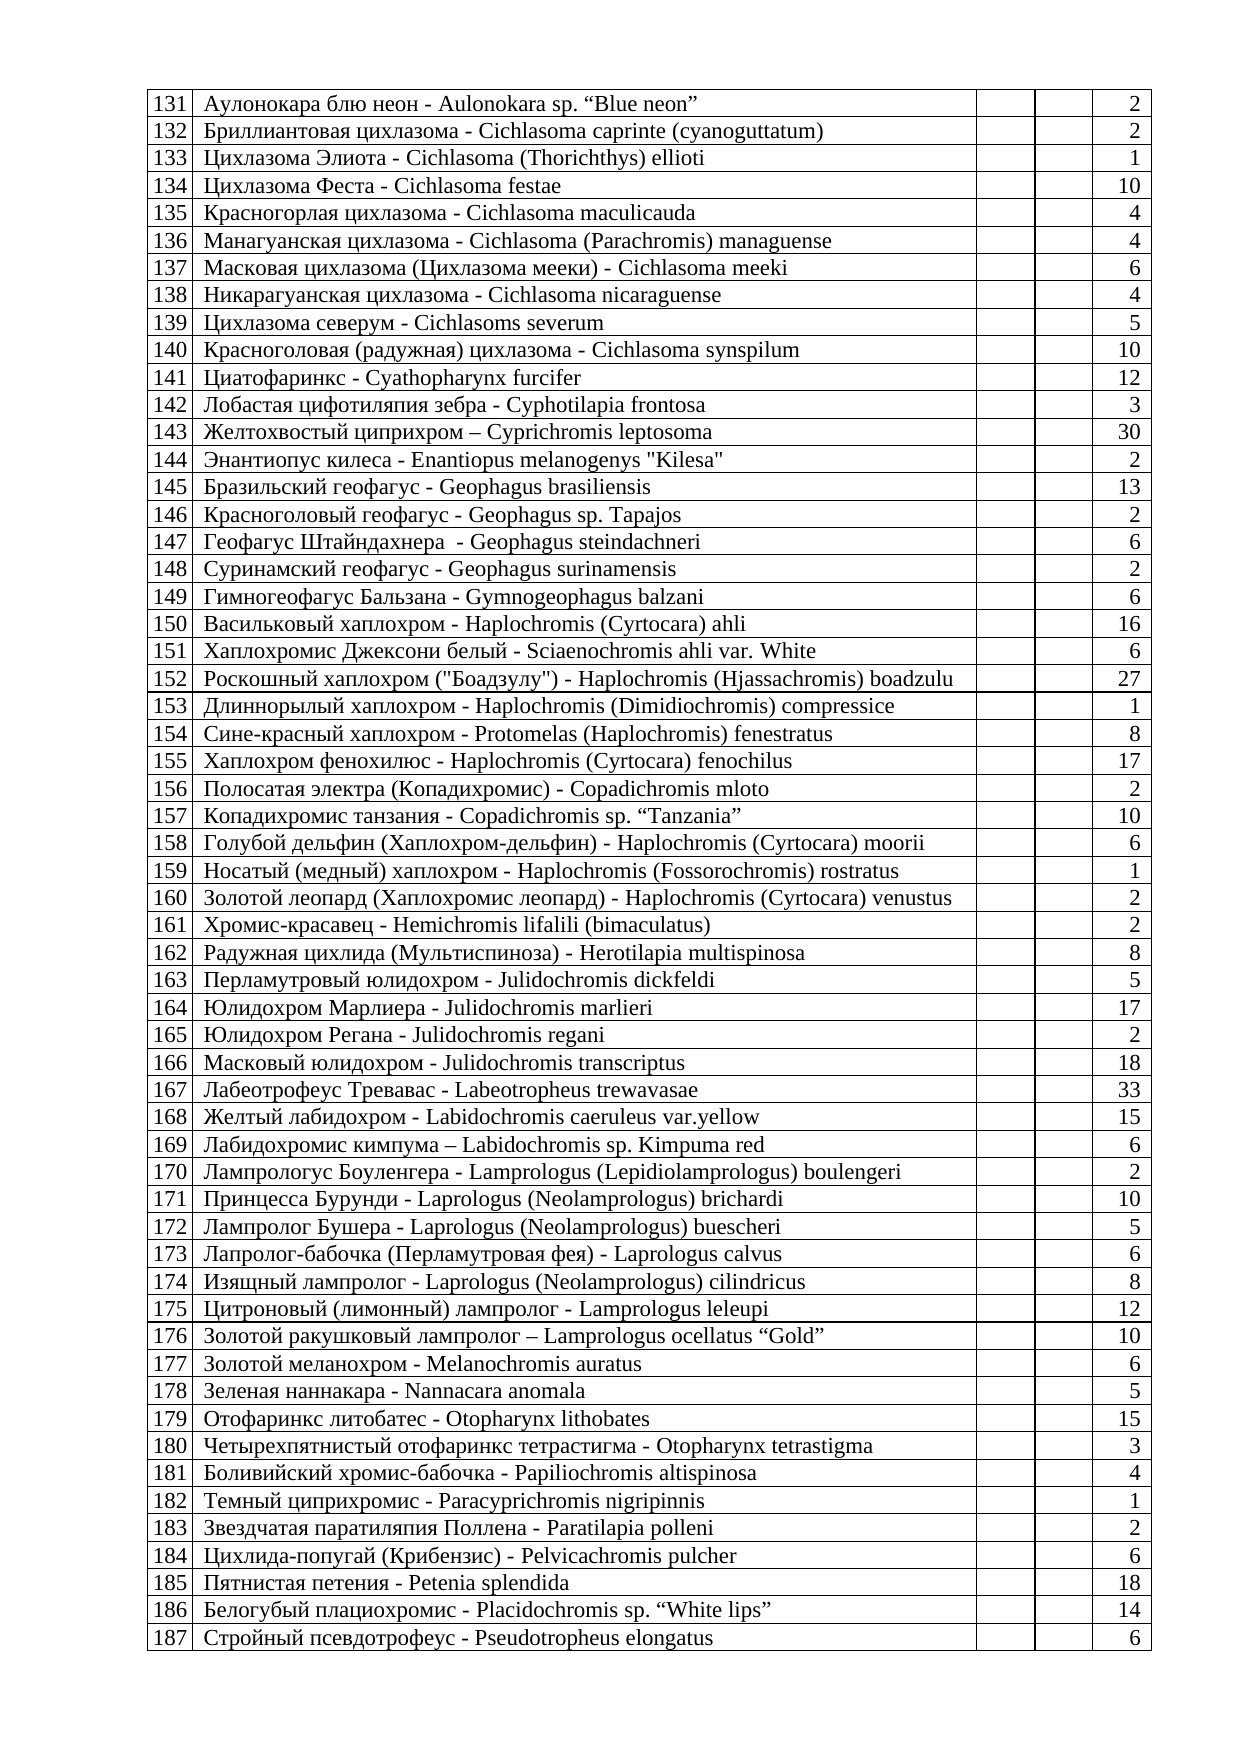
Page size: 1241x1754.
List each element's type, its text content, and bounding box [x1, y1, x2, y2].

table_cell [977, 90, 1034, 116]
table_cell Лампрологус Боуленгера - Lamprologus (Lepidiolamprologus) boulengeri [193, 1158, 976, 1184]
table_cell 6 [1093, 1350, 1151, 1376]
table_cell 5 [1093, 1213, 1151, 1239]
table_cell [977, 555, 1034, 582]
table_cell 6 [1093, 829, 1151, 856]
table_cell 5 [1093, 309, 1151, 335]
table_cell 150 [148, 610, 192, 637]
table_cell [1036, 720, 1092, 746]
table_cell [977, 528, 1034, 554]
table_cell [1036, 1514, 1092, 1541]
table_cell [1036, 610, 1092, 637]
table_cell Красноголовая (радужная) цихлазома - Cichlasoma synspilum [193, 336, 976, 363]
table_cell 2 [1093, 555, 1151, 582]
table_cell [977, 391, 1034, 417]
table_cell [1036, 254, 1092, 280]
table_cell 3 [1093, 391, 1151, 417]
table_cell [1036, 638, 1092, 664]
table_cell 185 [148, 1569, 192, 1595]
table_cell 156 [148, 775, 192, 801]
table_cell 4 [1093, 1460, 1151, 1486]
table_cell [1036, 336, 1092, 363]
table_cell [1036, 693, 1092, 719]
table_cell 5 [1093, 966, 1151, 993]
table_cell [977, 583, 1034, 609]
table_cell [1036, 419, 1092, 445]
table_cell 171 [148, 1186, 192, 1212]
table_cell [1036, 1350, 1092, 1376]
table_cell Хромис-красавец - Hemichromis lifalili (bimaculatus) [193, 912, 976, 938]
table_cell [977, 1268, 1034, 1294]
table_cell 4 [1093, 199, 1151, 226]
table_cell 30 [1093, 419, 1151, 445]
table_cell 142 [148, 391, 192, 417]
table_cell [1036, 391, 1092, 417]
table_cell Масковый юлидохром - Julidochromis transcriptus [193, 1049, 976, 1075]
table_cell 182 [148, 1487, 192, 1513]
table_cell [1036, 1432, 1092, 1458]
table_cell 186 [148, 1596, 192, 1623]
table_cell 153 [148, 693, 192, 719]
table_cell [1036, 829, 1092, 856]
table_cell 178 [148, 1377, 192, 1404]
table_cell [977, 1295, 1034, 1321]
table_cell [977, 1049, 1034, 1075]
table_cell [977, 309, 1034, 335]
table_cell 177 [148, 1350, 192, 1376]
table_cell [1036, 939, 1092, 965]
table_cell [1036, 1323, 1092, 1349]
table_cell Цихлазома Элиота - Cichlasoma (Thorichthys) ellioti [193, 145, 976, 171]
table_cell 2 [1093, 775, 1151, 801]
table_cell 132 [148, 117, 192, 143]
table_cell [977, 364, 1034, 390]
table_cell Желтохвостый циприхром – Cyprichromis leptosoma [193, 419, 976, 445]
table_cell Манагуанская цихлазома - Cichlasoma (Parachromis) managuense [193, 227, 976, 253]
table_cell Хаплохромис Джексони белый - Sciaenochromis ahli var. White [193, 638, 976, 664]
table_cell 165 [148, 1021, 192, 1047]
table_cell Юлидохром Марлиера - Julidochromis marlieri [193, 994, 976, 1020]
table_cell 184 [148, 1542, 192, 1568]
table_cell [1036, 1268, 1092, 1294]
table_cell Никарагуанская цихлазома - Cichlasoma nicaraguense [193, 281, 976, 308]
table_cell 10 [1093, 1186, 1151, 1212]
table_cell [1036, 1131, 1092, 1157]
table_cell 1 [1093, 693, 1151, 719]
table_cell 33 [1093, 1076, 1151, 1102]
table_cell 144 [148, 446, 192, 472]
table_cell Носатый (медный) хаплохром - Haplochromis (Fossorochromis) rostratus [193, 857, 976, 883]
table_cell 8 [1093, 1268, 1151, 1294]
table_cell 2 [1093, 446, 1151, 472]
table_cell 2 [1093, 90, 1151, 116]
table_cell [977, 145, 1034, 171]
table_cell [1036, 473, 1092, 499]
table_cell Голубой дельфин (Хаплохром-дельфин) - Haplochromis (Cyrtocara) moorii [193, 829, 976, 856]
table_cell 179 [148, 1405, 192, 1431]
table_cell 4 [1093, 227, 1151, 253]
table_cell 2 [1093, 1021, 1151, 1047]
table_cell 152 [148, 665, 192, 691]
table_cell [977, 1158, 1034, 1184]
table_cell [977, 884, 1034, 911]
table_cell 17 [1093, 994, 1151, 1020]
table_cell [977, 1542, 1034, 1568]
table_cell Цихлазома северум - Cichlasoms severum [193, 309, 976, 335]
table_cell 27 [1093, 665, 1151, 691]
table_cell [1036, 802, 1092, 828]
table_cell [1036, 1213, 1092, 1239]
table_cell 14 [1093, 1596, 1151, 1623]
table_cell [1036, 145, 1092, 171]
table_cell 2 [1093, 884, 1151, 911]
table_cell Звездчатая паратиляпия Поллена - Paratilapia polleni [193, 1514, 976, 1541]
table_cell 12 [1093, 1295, 1151, 1321]
table_cell [1036, 994, 1092, 1020]
table_cell 157 [148, 802, 192, 828]
table_cell Хаплохром фенохилюс - Haplochromis (Cyrtocara) fenochilus [193, 747, 976, 773]
table_cell [977, 501, 1034, 527]
table_cell [977, 665, 1034, 691]
table_cell 10 [1093, 336, 1151, 363]
table_cell [1036, 1103, 1092, 1130]
table_cell [1036, 775, 1092, 801]
table_cell [1036, 117, 1092, 143]
table_cell Боливийский хромис-бабочка - Papiliochromis altispinosa [193, 1460, 976, 1486]
table_cell [977, 1569, 1034, 1595]
table_cell 172 [148, 1213, 192, 1239]
table_cell [977, 1323, 1034, 1349]
table_cell 17 [1093, 747, 1151, 773]
table_cell [977, 939, 1034, 965]
table_cell 169 [148, 1131, 192, 1157]
table_cell 6 [1093, 254, 1151, 280]
table_cell [977, 1213, 1034, 1239]
table_cell 6 [1093, 1624, 1151, 1650]
table_cell Масковая цихлазома (Цихлазома мееки) - Cichlasoma meeki [193, 254, 976, 280]
table_cell 6 [1093, 638, 1151, 664]
table_cell [1036, 1021, 1092, 1047]
table_cell [977, 1624, 1034, 1650]
table_cell [977, 281, 1034, 308]
table_cell [1036, 1295, 1092, 1321]
table_cell 146 [148, 501, 192, 527]
table_cell 6 [1093, 1542, 1151, 1568]
table_cell [977, 720, 1034, 746]
table_cell [977, 747, 1034, 773]
table_cell 141 [148, 364, 192, 390]
table_cell Роскошный хаплохром ("Боадзулу") - Haplochromis (Hjassachromis) boadzulu [193, 665, 976, 691]
table_cell [1036, 281, 1092, 308]
table_cell [977, 227, 1034, 253]
table_cell [977, 610, 1034, 637]
table_cell 154 [148, 720, 192, 746]
table_cell 5 [1093, 1377, 1151, 1404]
table_cell [977, 1596, 1034, 1623]
table_cell 8 [1093, 939, 1151, 965]
table_cell [1036, 1405, 1092, 1431]
table_cell [977, 1186, 1034, 1212]
table_cell 1 [1093, 145, 1151, 171]
table_cell Темный циприхромис - Paracyprichromis nigripinnis [193, 1487, 976, 1513]
table_cell Сине-красный хаплохром - Protomelas (Haplochromis) fenestratus [193, 720, 976, 746]
table_cell 15 [1093, 1405, 1151, 1431]
table_cell [1036, 912, 1092, 938]
table_cell Принцесса Бурунди - Laprologus (Neolamprologus) brichardi [193, 1186, 976, 1212]
table_cell [1036, 1377, 1092, 1404]
table_cell 138 [148, 281, 192, 308]
table_cell [1036, 1186, 1092, 1212]
table_cell 10 [1093, 802, 1151, 828]
table_cell 12 [1093, 364, 1151, 390]
table_cell 143 [148, 419, 192, 445]
table_cell Циатофаринкс - Cyathopharynx furcifer [193, 364, 976, 390]
table_cell Золотой ракушковый лампролог – Lamprologus ocellatus “Gold” [193, 1323, 976, 1349]
table_cell 1 [1093, 1487, 1151, 1513]
table_cell 18 [1093, 1569, 1151, 1595]
table_cell 159 [148, 857, 192, 883]
table_cell Золотой меланохром - Melanochromis auratus [193, 1350, 976, 1376]
table_cell [1036, 1240, 1092, 1267]
table_cell [977, 1460, 1034, 1486]
table_cell Пятнистая петения - Petenia splendida [193, 1569, 976, 1595]
table_cell Энантиопус килеса - Enantiopus melanogenys "Kilesa" [193, 446, 976, 472]
table_cell 136 [148, 227, 192, 253]
table_cell Лампролог Бушера - Laprologus (Neolamprologus) buescheri [193, 1213, 976, 1239]
table_cell [1036, 966, 1092, 993]
table_cell 145 [148, 473, 192, 499]
table_cell 16 [1093, 610, 1151, 637]
table_cell 6 [1093, 583, 1151, 609]
table_cell [977, 199, 1034, 226]
table_cell 173 [148, 1240, 192, 1267]
table_cell Аулонокара блю неон - Aulonokara sp. “Blue neon” [193, 90, 976, 116]
table_cell 176 [148, 1323, 192, 1349]
table_cell [977, 1076, 1034, 1102]
table_cell 163 [148, 966, 192, 993]
table_cell Зеленая наннакара - Nannacara anomala [193, 1377, 976, 1404]
table_cell Цитроновый (лимонный) лампролог - Lamprologus leleupi [193, 1295, 976, 1321]
table_cell [977, 1514, 1034, 1541]
table_cell 2 [1093, 117, 1151, 143]
table_cell [977, 857, 1034, 883]
table_cell 134 [148, 172, 192, 198]
table_cell 15 [1093, 1103, 1151, 1130]
table_cell Бриллиантовая цихлазома - Cichlasoma caprinte (cyanoguttatum) [193, 117, 976, 143]
table_cell 13 [1093, 473, 1151, 499]
table_cell [1036, 227, 1092, 253]
table_cell 175 [148, 1295, 192, 1321]
table_cell [1036, 747, 1092, 773]
table_cell [977, 802, 1034, 828]
table_cell [1036, 528, 1092, 554]
table_cell [1036, 1076, 1092, 1102]
table_cell Копадихромис танзания - Copadichromis sp. “Tanzania” [193, 802, 976, 828]
table_cell [1036, 309, 1092, 335]
table_cell [977, 775, 1034, 801]
table_cell [977, 1021, 1034, 1047]
table_cell [1036, 857, 1092, 883]
table_cell Радужная цихлида (Мультиспиноза) - Herotilapia multispinosa [193, 939, 976, 965]
table_cell [977, 1103, 1034, 1130]
table_cell 2 [1093, 1514, 1151, 1541]
table_cell [1036, 1596, 1092, 1623]
table_cell Желтый лабидохром - Labidochromis caeruleus var.yellow [193, 1103, 976, 1130]
table_cell [1036, 172, 1092, 198]
table_cell 3 [1093, 1432, 1151, 1458]
table_cell [977, 117, 1034, 143]
table_cell 139 [148, 309, 192, 335]
table_cell Лобастая цифотиляпия зебра - Cyphotilapia frontosa [193, 391, 976, 417]
table_cell Белогубый плациохромис - Placidochromis sp. “White lips” [193, 1596, 976, 1623]
table_cell Цихлазома Феста - Cichlasoma festae [193, 172, 976, 198]
table_cell Перламутровый юлидохром - Julidochromis dickfeldi [193, 966, 976, 993]
table_cell 181 [148, 1460, 192, 1486]
table_cell Лапролог-бабочка (Перламутровая фея) - Laprologus calvus [193, 1240, 976, 1267]
table_cell [1036, 1158, 1092, 1184]
table_cell 187 [148, 1624, 192, 1650]
table_cell 160 [148, 884, 192, 911]
table_cell 148 [148, 555, 192, 582]
table_cell 135 [148, 199, 192, 226]
table_cell 174 [148, 1268, 192, 1294]
table_cell [977, 693, 1034, 719]
table_cell [977, 336, 1034, 363]
table_cell [977, 638, 1034, 664]
table_cell [977, 1240, 1034, 1267]
table_cell Изящный лампролог - Laprologus (Neolamprologus) cilindricus [193, 1268, 976, 1294]
table_cell 140 [148, 336, 192, 363]
table_cell [1036, 1049, 1092, 1075]
table_cell 2 [1093, 1158, 1151, 1184]
table_cell Лабидохромис кимпума – Labidochromis sp. Kimpuma red [193, 1131, 976, 1157]
table_cell Красноголовый геофагус - Geophagus sp. Tapajos [193, 501, 976, 527]
table_cell Цихлида-попугай (Крибензис) - Pelvicachromis pulcher [193, 1542, 976, 1568]
table_cell 180 [148, 1432, 192, 1458]
table_cell 18 [1093, 1049, 1151, 1075]
table_cell 162 [148, 939, 192, 965]
table_cell [1036, 555, 1092, 582]
table_cell [977, 829, 1034, 856]
table_cell Геофагус Штайндахнера - Geophagus steindachneri [193, 528, 976, 554]
table_cell 133 [148, 145, 192, 171]
table_cell 147 [148, 528, 192, 554]
table_cell 155 [148, 747, 192, 773]
table_cell [1036, 501, 1092, 527]
table_cell [977, 172, 1034, 198]
table_cell [1036, 446, 1092, 472]
table_cell Лабеотрофеус Тревавас - Labeotropheus trewavasae [193, 1076, 976, 1102]
table_cell Длиннорылый хаплохром - Haplochromis (Dimidiochromis) compressice [193, 693, 976, 719]
table_cell [977, 1131, 1034, 1157]
table_cell [977, 994, 1034, 1020]
table_cell Четырехпятнистый отофаринкс тетрастигма - Otopharynx tetrastigma [193, 1432, 976, 1458]
table_cell 10 [1093, 1323, 1151, 1349]
table_cell [1036, 1542, 1092, 1568]
table_cell [1036, 884, 1092, 911]
table_cell [1036, 1487, 1092, 1513]
table_cell [977, 419, 1034, 445]
table_cell Суринамский геофагус - Geophagus surinamensis [193, 555, 976, 582]
table_cell [1036, 583, 1092, 609]
table_cell 4 [1093, 281, 1151, 308]
table_cell Отофаринкс литобатес - Otopharynx lithobates [193, 1405, 976, 1431]
table_cell 1 [1093, 857, 1151, 883]
table_cell Юлидохром Регана - Julidochromis regani [193, 1021, 976, 1047]
table_cell [977, 912, 1034, 938]
table_cell Стройный псевдотрофеус - Pseudotropheus elongatus [193, 1624, 976, 1650]
table_cell 2 [1093, 912, 1151, 938]
table_cell 170 [148, 1158, 192, 1184]
table_cell [1036, 1460, 1092, 1486]
table_cell [1036, 665, 1092, 691]
table_cell 149 [148, 583, 192, 609]
table_cell [977, 966, 1034, 993]
table_cell [977, 1432, 1034, 1458]
table_cell [1036, 90, 1092, 116]
table_cell Бразильский геофагус - Geophagus brasiliensis [193, 473, 976, 499]
table_cell [977, 254, 1034, 280]
table_cell 166 [148, 1049, 192, 1075]
table_cell 2 [1093, 501, 1151, 527]
table_cell Гимногеофагус Бальзана - Gymnogeophagus balzani [193, 583, 976, 609]
table_cell 161 [148, 912, 192, 938]
table_cell [1036, 199, 1092, 226]
table_cell Красногорлая цихлазома - Cichlasoma maculicauda [193, 199, 976, 226]
table_cell 151 [148, 638, 192, 664]
table_cell [977, 446, 1034, 472]
table_cell [1036, 1569, 1092, 1595]
table_cell [977, 1350, 1034, 1376]
table_cell Золотой леопард (Хаплохромис леопард) - Haplochromis (Cyrtocara) venustus [193, 884, 976, 911]
table_cell Васильковый хаплохром - Haplochromis (Cyrtocara) ahli [193, 610, 976, 637]
table_cell 10 [1093, 172, 1151, 198]
table_cell [977, 1405, 1034, 1431]
table_cell 137 [148, 254, 192, 280]
table_cell [977, 1377, 1034, 1404]
table_cell Полосатая электра (Копадихромис) - Copadichromis mloto [193, 775, 976, 801]
table_cell [1036, 1624, 1092, 1650]
table_cell 6 [1093, 1240, 1151, 1267]
table_cell 131 [148, 90, 192, 116]
table_cell 167 [148, 1076, 192, 1102]
table_cell [977, 473, 1034, 499]
table_cell 183 [148, 1514, 192, 1541]
table_cell 6 [1093, 1131, 1151, 1157]
table_cell 164 [148, 994, 192, 1020]
table_cell [1036, 364, 1092, 390]
table_cell [977, 1487, 1034, 1513]
table_cell 8 [1093, 720, 1151, 746]
table_cell 168 [148, 1103, 192, 1130]
table_cell 6 [1093, 528, 1151, 554]
table_cell 158 [148, 829, 192, 856]
